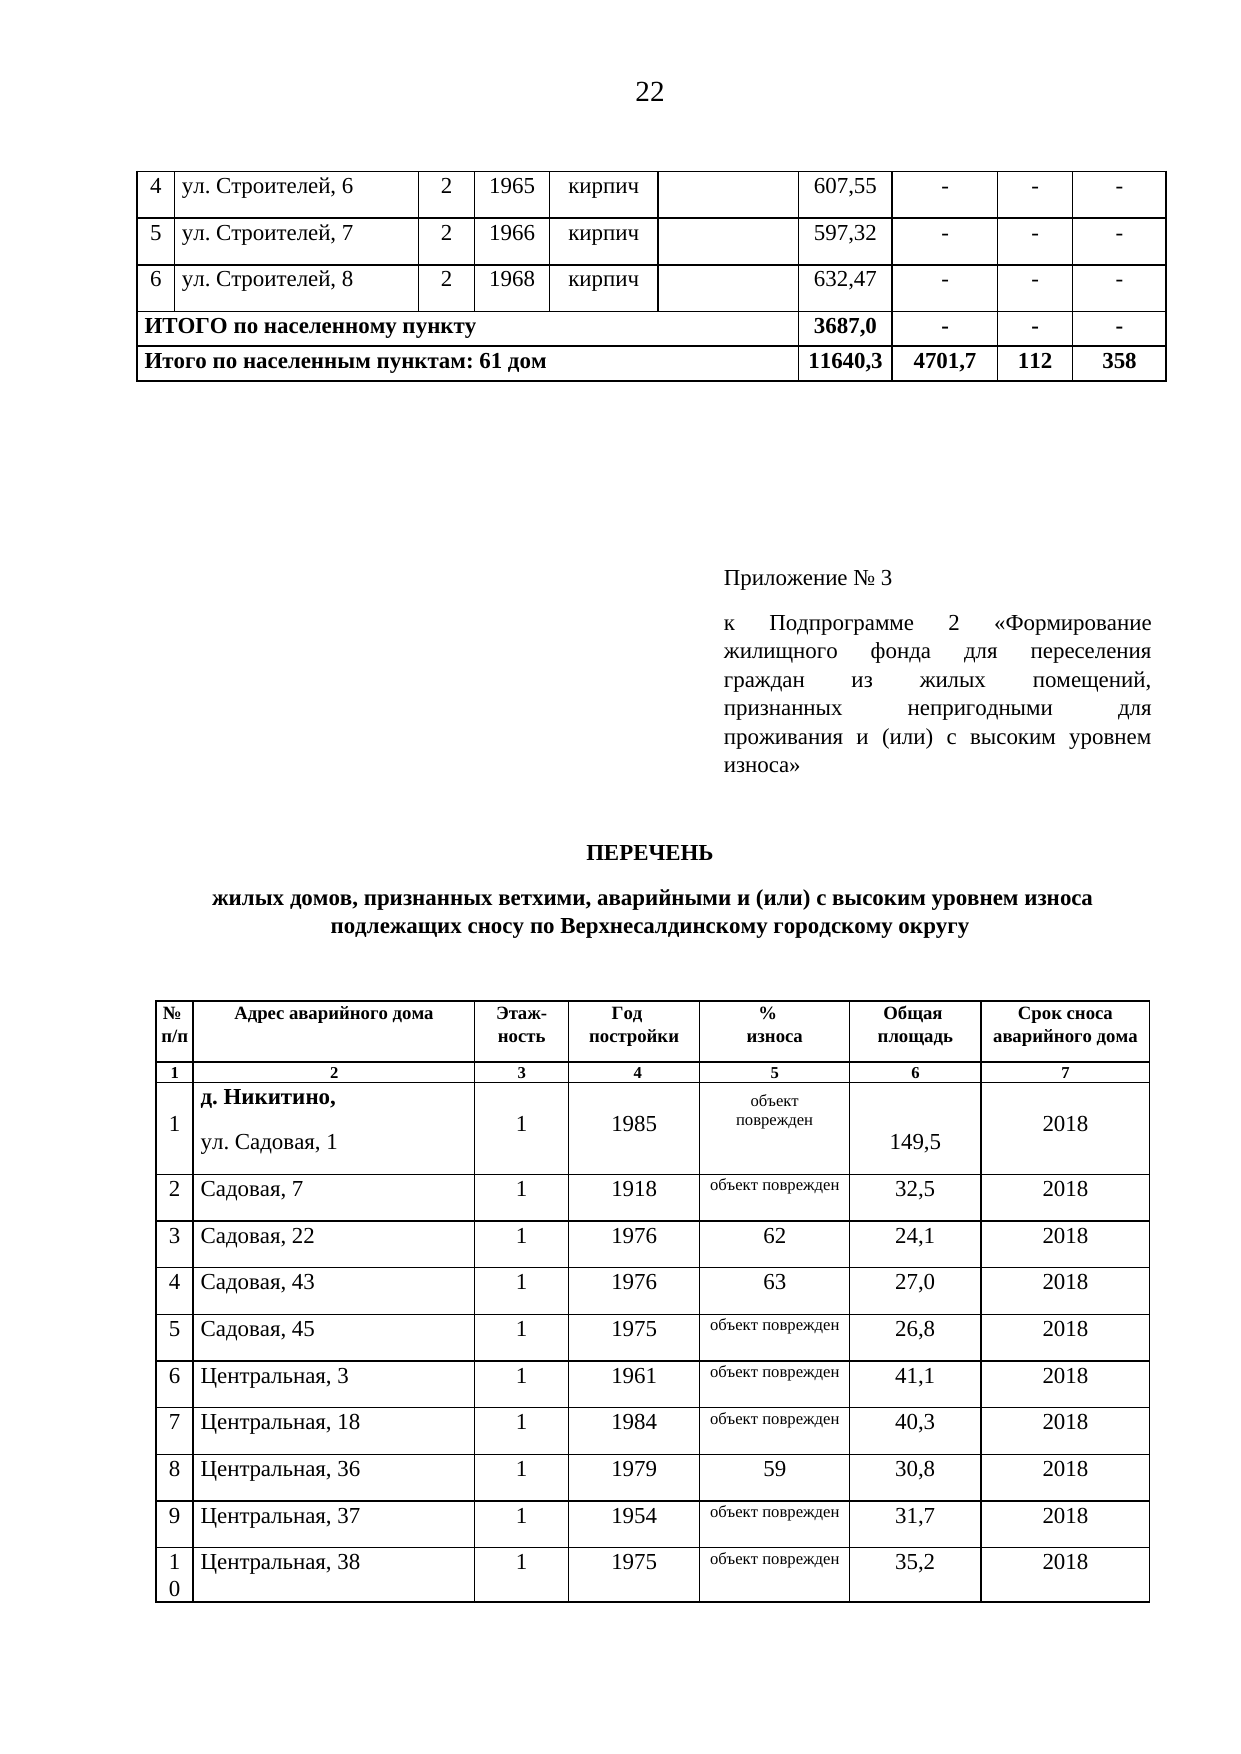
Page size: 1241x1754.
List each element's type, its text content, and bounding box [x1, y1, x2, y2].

table_cell - [1073, 172, 1165, 217]
table_cell 1985 [569, 1083, 699, 1173]
table_cell 1 [475, 1455, 568, 1500]
table_cell 1 [475, 1175, 568, 1220]
table_cell 6 [138, 266, 174, 311]
table_cell 1 [475, 1548, 568, 1601]
table_cell 7 [982, 1063, 1149, 1082]
table_cell 1954 [569, 1502, 699, 1547]
table_cell 62 [700, 1222, 849, 1267]
table_cell 2 [419, 219, 474, 264]
table_cell Садовая, 45 [194, 1315, 474, 1360]
table_cell 31,7 [850, 1502, 980, 1547]
table_cell 112 [998, 347, 1072, 380]
table_cell кирпич [550, 266, 657, 311]
table_cell 3 [157, 1222, 192, 1267]
table_cell 1975 [569, 1548, 699, 1601]
table_cell 4 [569, 1063, 699, 1082]
table_cell - [893, 312, 997, 345]
table_cell объект поврежден [700, 1362, 849, 1407]
table_cell объект поврежден [700, 1548, 849, 1601]
table_cell 6 [850, 1063, 980, 1082]
text жилых домов, признанных ветхими, аварийными и (или) с высоким уровнем износа подлежащих сносу по Верхнесалдинскому городскому округу [148, 884, 1152, 939]
table_cell Центральная, 38 [194, 1548, 474, 1601]
table_cell 2018 [982, 1362, 1149, 1407]
table_cell 7 [157, 1408, 192, 1453]
table_header № п/п [157, 1002, 192, 1061]
table_cell 4701,7 [893, 347, 997, 380]
table_cell 1979 [569, 1455, 699, 1500]
table_cell 27,0 [850, 1268, 980, 1313]
table_header Год постройки [569, 1002, 699, 1061]
table_cell 4 [157, 1268, 192, 1313]
table_cell 1976 [569, 1268, 699, 1313]
table_cell 32,5 [850, 1175, 980, 1220]
table_cell Центральная, 36 [194, 1455, 474, 1500]
table_cell Центральная, 37 [194, 1502, 474, 1547]
table_cell объект поврежден [700, 1408, 849, 1453]
table_cell - [1073, 312, 1165, 345]
table_cell д. Никитино, ул. Садовая, 1 [194, 1083, 474, 1173]
table_cell - [998, 266, 1072, 311]
table_cell 30,8 [850, 1455, 980, 1500]
table_cell 3687,0 [799, 312, 891, 345]
table_cell - [893, 266, 997, 311]
table_cell 1 [157, 1083, 192, 1173]
table_cell 8 [157, 1455, 192, 1500]
table_cell ул. Строителей, 6 [175, 172, 418, 217]
table_cell Центральная, 3 [194, 1362, 474, 1407]
table_cell ИТОГО по населенному пункту [138, 312, 798, 345]
table_cell 1 [475, 1408, 568, 1453]
table_cell 1 [475, 1222, 568, 1267]
table_cell - [1073, 219, 1165, 264]
table_cell 1 [475, 1502, 568, 1547]
table_cell 40,3 [850, 1408, 980, 1453]
table_cell 2 [157, 1175, 192, 1220]
table_cell [659, 172, 798, 217]
table_cell 1 [475, 1362, 568, 1407]
table_cell 10 [157, 1548, 192, 1601]
table_cell 1968 [475, 266, 549, 311]
table_header Срок сноса аварийного дома [982, 1002, 1149, 1061]
table_cell объект поврежден [700, 1083, 849, 1173]
table_cell 3 [475, 1063, 568, 1082]
table_cell 26,8 [850, 1315, 980, 1360]
table_cell 2018 [982, 1548, 1149, 1601]
table_cell [659, 266, 798, 311]
table_cell 2 [194, 1063, 474, 1082]
table_cell кирпич [550, 172, 657, 217]
table_cell 1 [157, 1063, 192, 1082]
table_cell объект поврежден [700, 1315, 849, 1360]
table_header Этаж- ность [475, 1002, 568, 1061]
table_cell 2018 [982, 1083, 1149, 1173]
table_cell 5 [700, 1063, 849, 1082]
table_cell 5 [157, 1315, 192, 1360]
table_cell Садовая, 22 [194, 1222, 474, 1267]
text к Подпрограмме 2 «Формирование жилищного фонда для переселения граждан из жилых помещений, признанных непригодными для проживания и (или) с высоким уровнем износа» [724, 609, 1152, 777]
table_cell 1961 [569, 1362, 699, 1407]
table_cell 1 [475, 1315, 568, 1360]
table_cell 1918 [569, 1175, 699, 1220]
table_cell 2 [419, 266, 474, 311]
table_cell 59 [700, 1455, 849, 1500]
table_cell 41,1 [850, 1362, 980, 1407]
table_cell 9 [157, 1502, 192, 1547]
table_cell ул. Строителей, 8 [175, 266, 418, 311]
table_cell 2018 [982, 1408, 1149, 1453]
table_cell 149,5 [850, 1083, 980, 1173]
table_header % износа [700, 1002, 849, 1061]
table_cell 1966 [475, 219, 549, 264]
table_cell 1 [475, 1083, 568, 1173]
table_cell - [998, 219, 1072, 264]
table_cell - [1073, 266, 1165, 311]
table_cell 4 [138, 172, 174, 217]
table_cell Центральная, 18 [194, 1408, 474, 1453]
table_cell 1976 [569, 1222, 699, 1267]
table_cell 1 [475, 1268, 568, 1313]
table_cell 2018 [982, 1502, 1149, 1547]
table_cell 2018 [982, 1222, 1149, 1267]
table_header Общая площадь [850, 1002, 980, 1061]
text Приложение № 3 [724, 564, 1152, 590]
table_cell 597,32 [799, 219, 891, 264]
table_cell 1984 [569, 1408, 699, 1453]
table_cell кирпич [550, 219, 657, 264]
table_cell 1975 [569, 1315, 699, 1360]
table_cell 358 [1073, 347, 1165, 380]
table_header Адрес аварийного дома [194, 1002, 474, 1061]
table_cell 63 [700, 1268, 849, 1313]
table_cell 2018 [982, 1315, 1149, 1360]
table_cell 5 [138, 219, 174, 264]
table_cell - [998, 172, 1072, 217]
table_cell 24,1 [850, 1222, 980, 1267]
table_cell - [998, 312, 1072, 345]
table_cell - [893, 172, 997, 217]
table_cell 11640,3 [799, 347, 891, 380]
table_cell 607,55 [799, 172, 891, 217]
table_cell - [893, 219, 997, 264]
table_cell объект поврежден [700, 1502, 849, 1547]
text ПЕРЕЧЕНЬ [148, 839, 1152, 865]
table_cell Садовая, 7 [194, 1175, 474, 1220]
table_cell [659, 219, 798, 264]
table_cell Садовая, 43 [194, 1268, 474, 1313]
table_cell 2 [419, 172, 474, 217]
table_cell 2018 [982, 1455, 1149, 1500]
table_cell 6 [157, 1362, 192, 1407]
table_cell 1965 [475, 172, 549, 217]
table_cell ул. Строителей, 7 [175, 219, 418, 264]
table_cell 2018 [982, 1268, 1149, 1313]
table_cell Итого по населенным пунктам: 61 дом [138, 347, 798, 380]
table_cell 632,47 [799, 266, 891, 311]
table_cell 2018 [982, 1175, 1149, 1220]
table_cell 35,2 [850, 1548, 980, 1601]
table_cell объект поврежден [700, 1175, 849, 1220]
